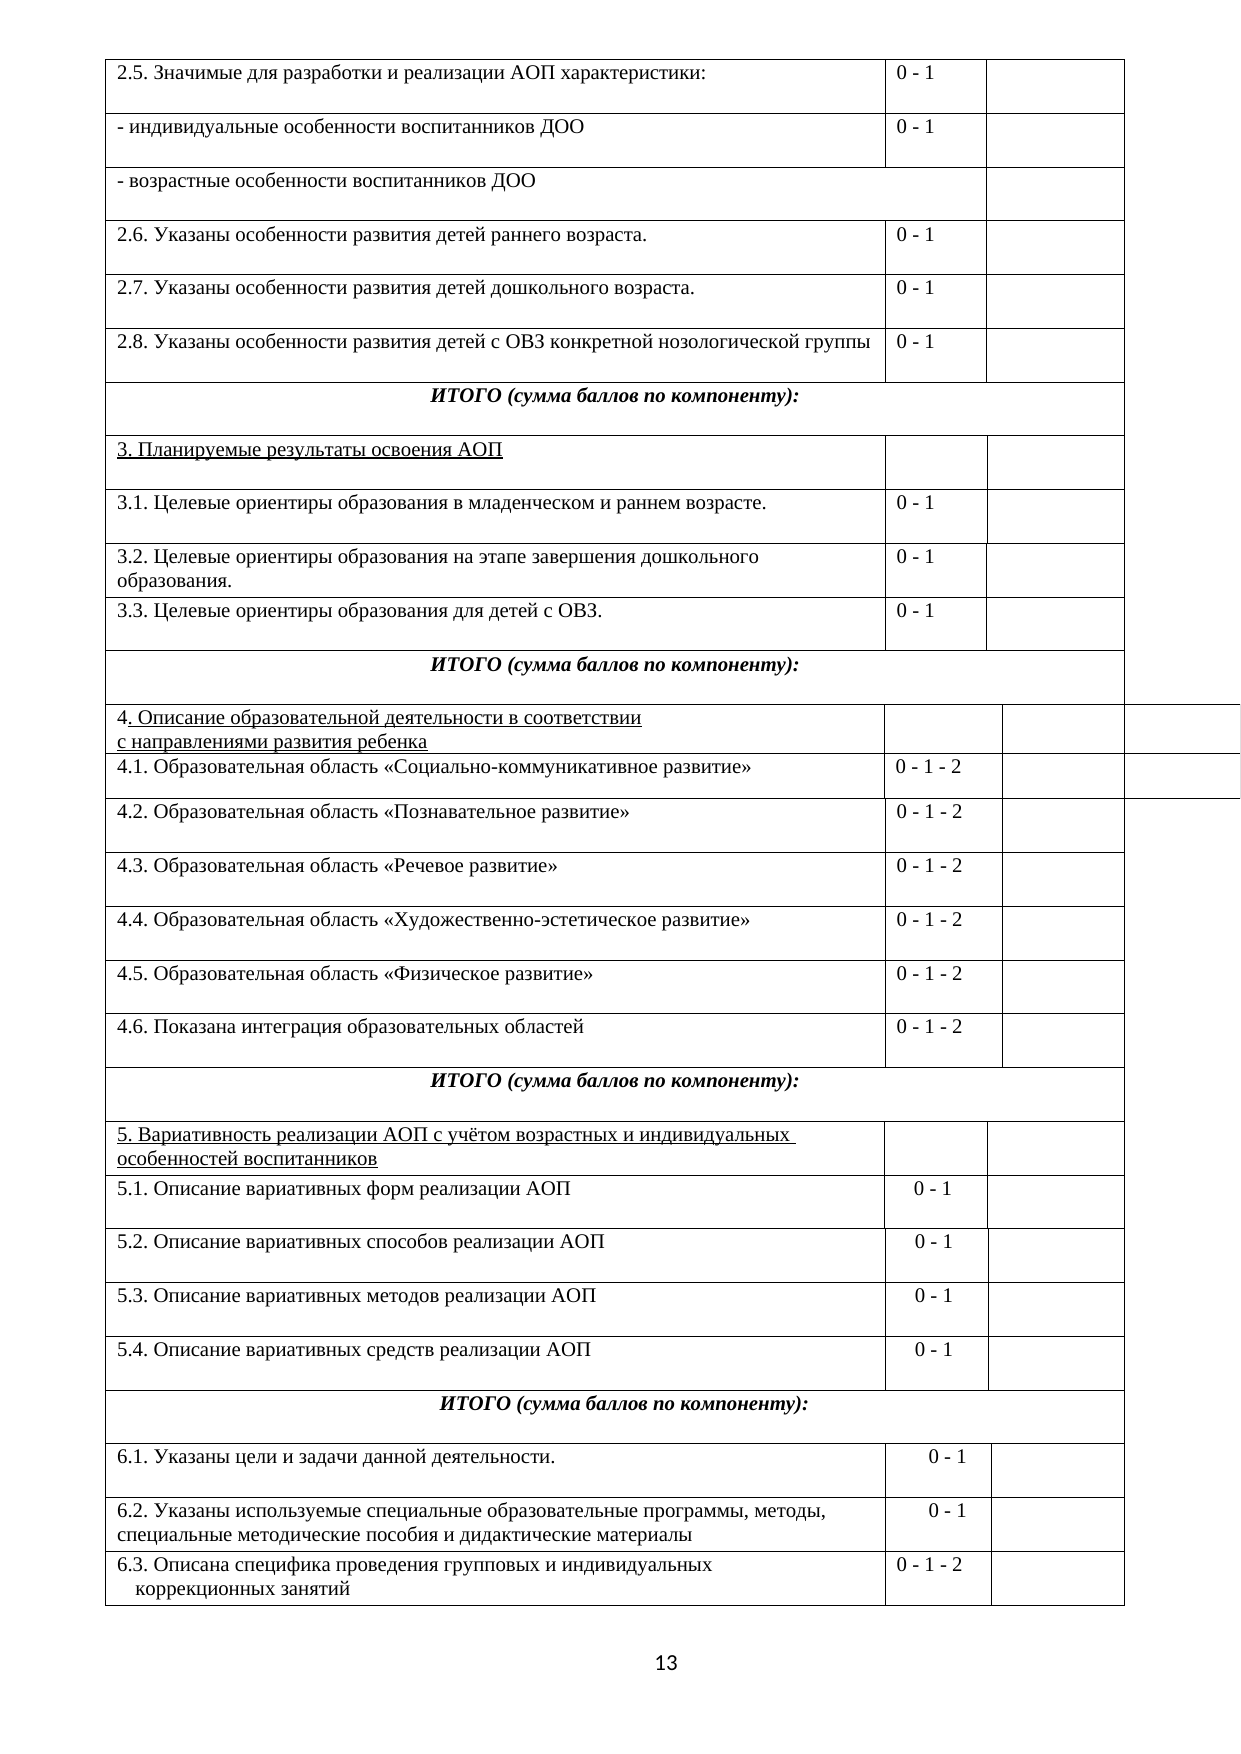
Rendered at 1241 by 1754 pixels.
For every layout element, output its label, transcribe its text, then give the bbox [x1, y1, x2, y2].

table_cell [987, 544, 1124, 597]
table_cell 5. Вариативность реализации АОП с учётом возрастных и индивидуальных особенностей воспитанников [106, 1122, 884, 1174]
table_cell 6.2. Указаны используемые специальные образовательные программы, методы, специальные методические пособия и дидактические материалы [106, 1498, 885, 1551]
table_cell [885, 705, 1002, 753]
table_cell 5.2. Описание вариативных способов реализации АОП [106, 1229, 885, 1282]
table_cell 3. Планируемые результаты освоения АОП [106, 436, 885, 489]
table_cell - индивидуальные особенности воспитанников ДОО [106, 114, 885, 167]
table_cell 6.1. Указаны цели и задачи данной деятельности. [106, 1444, 885, 1497]
table_cell 3.2. Целевые ориентиры образования на этапе завершения дошкольного образования. [106, 544, 885, 597]
table_cell 0 - 1 - 2 [886, 853, 1002, 906]
table_cell 4.6. Показана интеграция образовательных областей [106, 1014, 885, 1067]
table_cell 0 - 1 [886, 329, 986, 382]
table_cell 5.3. Описание вариативных методов реализации АОП [106, 1283, 885, 1336]
table_cell 2.7. Указаны особенности развития детей дошкольного возраста. [106, 275, 885, 328]
table_cell 0 - 1 [886, 1444, 991, 1497]
table_cell [1003, 1014, 1124, 1067]
table_cell [988, 490, 1124, 543]
table_cell [1003, 907, 1124, 959]
table_cell 0 - 1 - 2 [886, 1552, 991, 1604]
table_cell [989, 1229, 1124, 1282]
table_cell [987, 275, 1124, 328]
table_cell 2.5. Значимые для разработки и реализации АОП характеристики: [106, 60, 885, 113]
table_cell [987, 221, 1124, 274]
table_cell [885, 1122, 987, 1174]
table_cell 3.3. Целевые ориентиры образования для детей с ОВЗ. [106, 598, 885, 650]
table_cell 0 - 1 [886, 1229, 988, 1282]
table_cell ИТОГО (сумма баллов по компоненту): [106, 1068, 1124, 1121]
table_cell 5.4. Описание вариативных средств реализации АОП [106, 1337, 885, 1389]
table_cell [988, 1122, 1124, 1174]
table_cell 4.5. Образовательная область «Физическое развитие» [106, 961, 885, 1013]
table_cell 4.2. Образовательная область «Познавательное развитие» [106, 799, 885, 852]
table_cell [989, 1283, 1124, 1336]
table_cell [987, 168, 1124, 220]
table_cell [992, 1444, 1124, 1497]
table_cell [988, 436, 1124, 489]
table_cell 0 - 1 [886, 275, 986, 328]
table_cell 5.1. Описание вариативных форм реализации АОП [106, 1176, 884, 1228]
table_cell 2.8. Указаны особенности развития детей с ОВЗ конкретной нозологической группы [106, 329, 885, 382]
table_cell 0 - 1 - 2 [886, 961, 1002, 1013]
table_cell 0 - 1 - 2 [886, 799, 1002, 852]
table_cell 6.3. Описана специфика проведения групповых и индивидуальных коррекционных занятий [106, 1552, 885, 1604]
table_cell [992, 1498, 1124, 1551]
table_cell [1003, 705, 1124, 753]
table_cell [1003, 853, 1124, 906]
table_cell 0 - 1 - 2 [885, 754, 1002, 798]
table_cell ИТОГО (сумма баллов по компоненту): [106, 383, 1124, 435]
table_cell [987, 598, 1124, 650]
table_cell [1125, 754, 1240, 798]
table_cell [987, 329, 1124, 382]
table_cell 4.3. Образовательная область «Речевое развитие» [106, 853, 885, 906]
table_cell [992, 1552, 1124, 1604]
table_cell 0 - 1 [886, 1337, 988, 1389]
table_cell 0 - 1 [886, 1498, 991, 1551]
table_cell 4. Описание образовательной деятельности в соответствии с направлениями развития ребенка [106, 705, 884, 753]
table_cell [989, 1337, 1124, 1389]
table_cell - возрастные особенности воспитанников ДОО [106, 168, 986, 220]
table_cell 0 - 1 [886, 1283, 988, 1336]
table_cell 0 - 1 [886, 221, 986, 274]
table_cell 0 - 1 [886, 598, 986, 650]
table_cell 2.6. Указаны особенности развития детей раннего возраста. [106, 221, 885, 274]
table_cell 0 - 1 [885, 1176, 987, 1228]
table_cell 0 - 1 - 2 [886, 1014, 1002, 1067]
table_cell [1003, 754, 1124, 798]
table_cell [987, 60, 1124, 113]
table_cell 0 - 1 [886, 60, 986, 113]
table_cell [988, 1176, 1124, 1228]
table_cell 0 - 1 [886, 490, 987, 543]
table_cell 0 - 1 [886, 544, 986, 597]
table_cell [1125, 705, 1240, 753]
table_cell [1003, 961, 1124, 1013]
table_cell [886, 436, 987, 489]
table_cell 4.4. Образовательная область «Художественно-эстетическое развитие» [106, 907, 885, 959]
table_cell 0 - 1 - 2 [886, 907, 1002, 959]
table_cell 4.1. Образовательная область «Социально-коммуникативное развитие» [106, 754, 884, 798]
table_cell [987, 114, 1124, 167]
table_cell ИТОГО (сумма баллов по компоненту): [106, 651, 1124, 704]
table_cell 3.1. Целевые ориентиры образования в младенческом и раннем возрасте. [106, 490, 885, 543]
table_cell 0 - 1 [886, 114, 986, 167]
table_cell [1003, 799, 1124, 852]
table_cell ИТОГО (сумма баллов по компоненту): [106, 1391, 1124, 1443]
